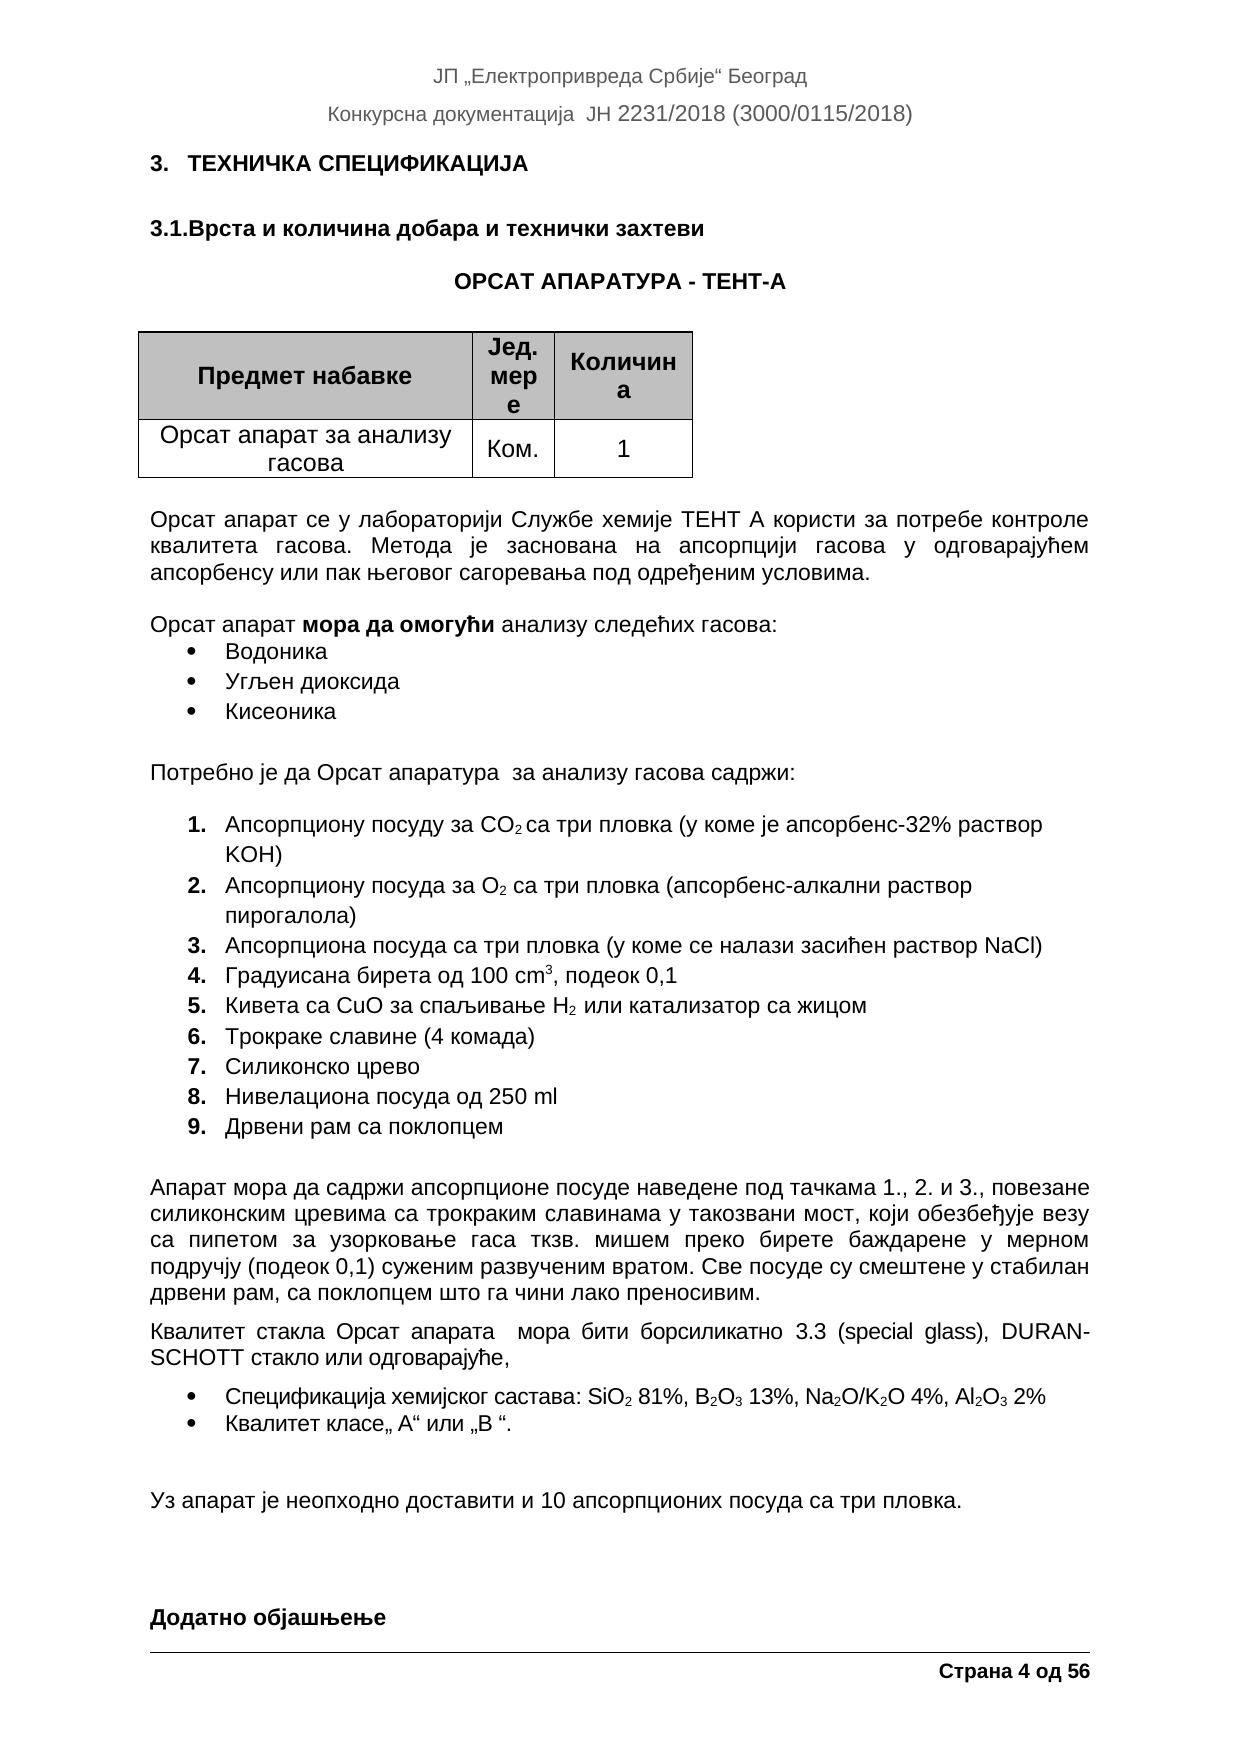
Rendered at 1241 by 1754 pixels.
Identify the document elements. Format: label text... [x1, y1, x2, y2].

text Додатно објашњење [150, 1604, 1090, 1630]
table_cell 1 [555, 420, 692, 477]
text Орсат апарат се у лабораторији Службе хемије ТЕНТ А користи за потребе контроле квалитета гасова. Метода је заснована на апсорпцији гасова у одговарајућем апсорбенсу или пак његовог сагоревања под одређеним условима. [150, 506, 1090, 585]
table_header Количина [555, 333, 692, 419]
list Спецификација хемијског састава: SiO2 81%, B2O3 13%, Na2O/K2O 4%, Al2O3 2% [187, 1383, 1090, 1409]
table_header Јед. мере [473, 333, 554, 419]
text Потребно је да Орсат апаратура за анализу гасова садржи: [150, 758, 1090, 785]
list Угљен диоксида [187, 668, 1090, 694]
list Апсорпциона посуда са три пловка (у коме се налази засићен раствор NaCl) [187, 932, 1090, 958]
list Квалитет класе„ A“ или „B “. [187, 1409, 1090, 1436]
text Квалитет стакла Орсат апарата мора бити борсиликатно 3.3 (special glass), DURAN-SCHOTT стакло или одговарајуће, [150, 1318, 1090, 1371]
list Кисеоника [187, 698, 1090, 724]
table_cell Oрсат апарат за анализу гасова [139, 420, 472, 477]
list Водоника [187, 638, 1090, 664]
text Орсат апарат мора да омогући анализу следећих гасова: [150, 611, 1090, 638]
list Градуисана бирета од 100 cm3, подеок 0,1 [187, 962, 1090, 988]
table_header Предмет набавке [139, 333, 472, 419]
subtitle ТЕХНИЧКА СПЕЦИФИКАЦИЈА [150, 150, 1090, 176]
table_cell Ком. [473, 420, 554, 477]
list Нивелациона посуда од 250 ml [187, 1083, 1090, 1109]
list Апсорпциону посуду за CO2 са три пловка (у коме је апсорбенс-32% раствор KOH) [187, 811, 1090, 868]
text Уз апарат је неопходно доставити и 10 апсорпционих посуда сa три пловка. [150, 1487, 1090, 1513]
subtitle 3.1.Врста и количина добара и технички захтеви [150, 215, 1090, 242]
list Силиконско црево [187, 1053, 1090, 1079]
text ОРСАТ АПАРАТУРА - ТЕНТ-А [150, 268, 1090, 294]
text Апарат мора да садржи апсорпционе посуде наведене под тачкама 1., 2. и 3., повезане силиконским цревима са трокраким славинама у такозвани мост, који обезбеђује везу са пипетом за узорковање гаса ткзв. мишем преко бирете баждарене у мерном подручју (подеок 0,1) суженим развученим вратом. Све посуде су смештене у стабилан дрвени рам, са поклопцем што га чини лако преносивим. [150, 1174, 1090, 1305]
list Апсорпциону посуда за O2 сa три пловка (апсорбенс-алкални раствор пирогалола) [187, 872, 1090, 928]
list Дрвени рам са поклопцем [187, 1113, 1090, 1139]
list Трокраке славине (4 комада) [187, 1023, 1090, 1049]
list Кивета са CuO за спаљивање H2 или катализатор са жицом [187, 992, 1090, 1019]
